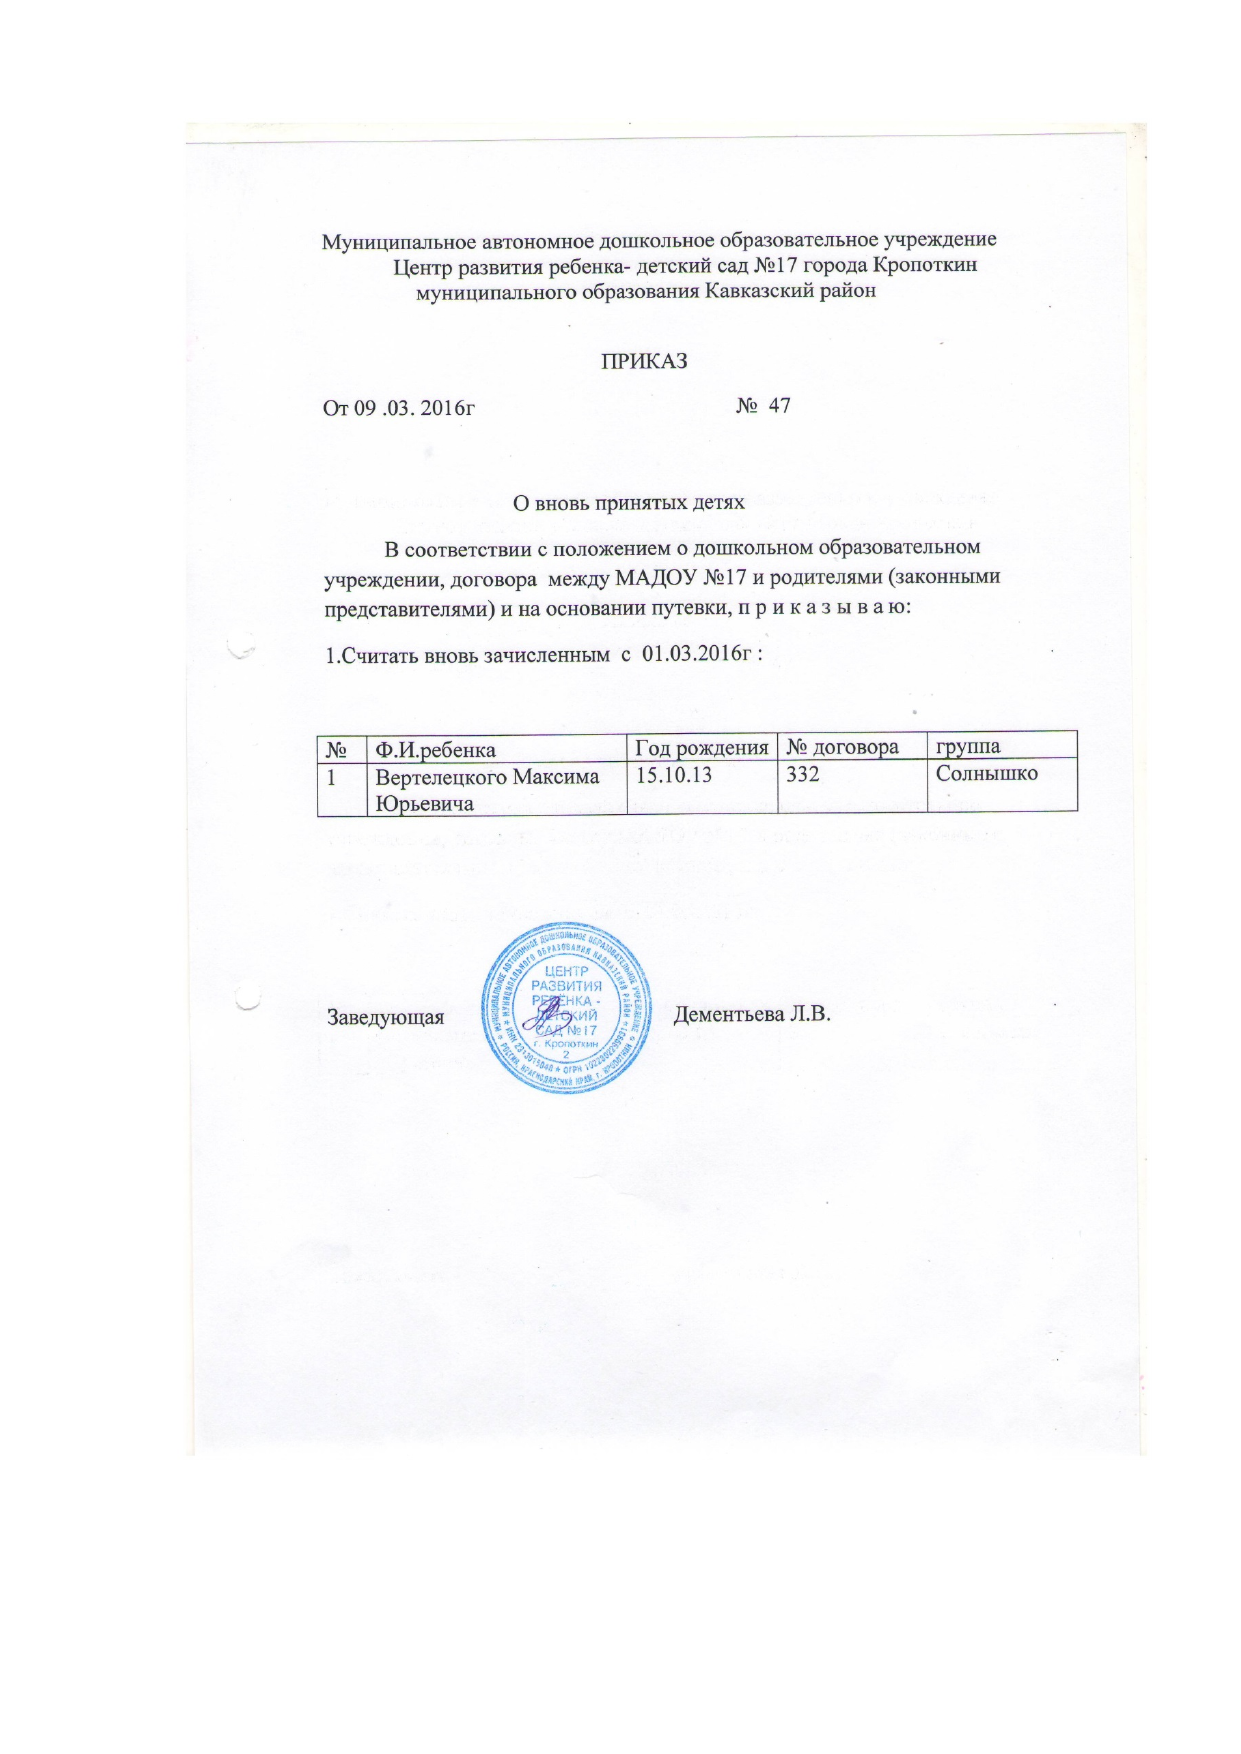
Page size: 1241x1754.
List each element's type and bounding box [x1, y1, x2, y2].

picture [177, 118, 1152, 1460]
